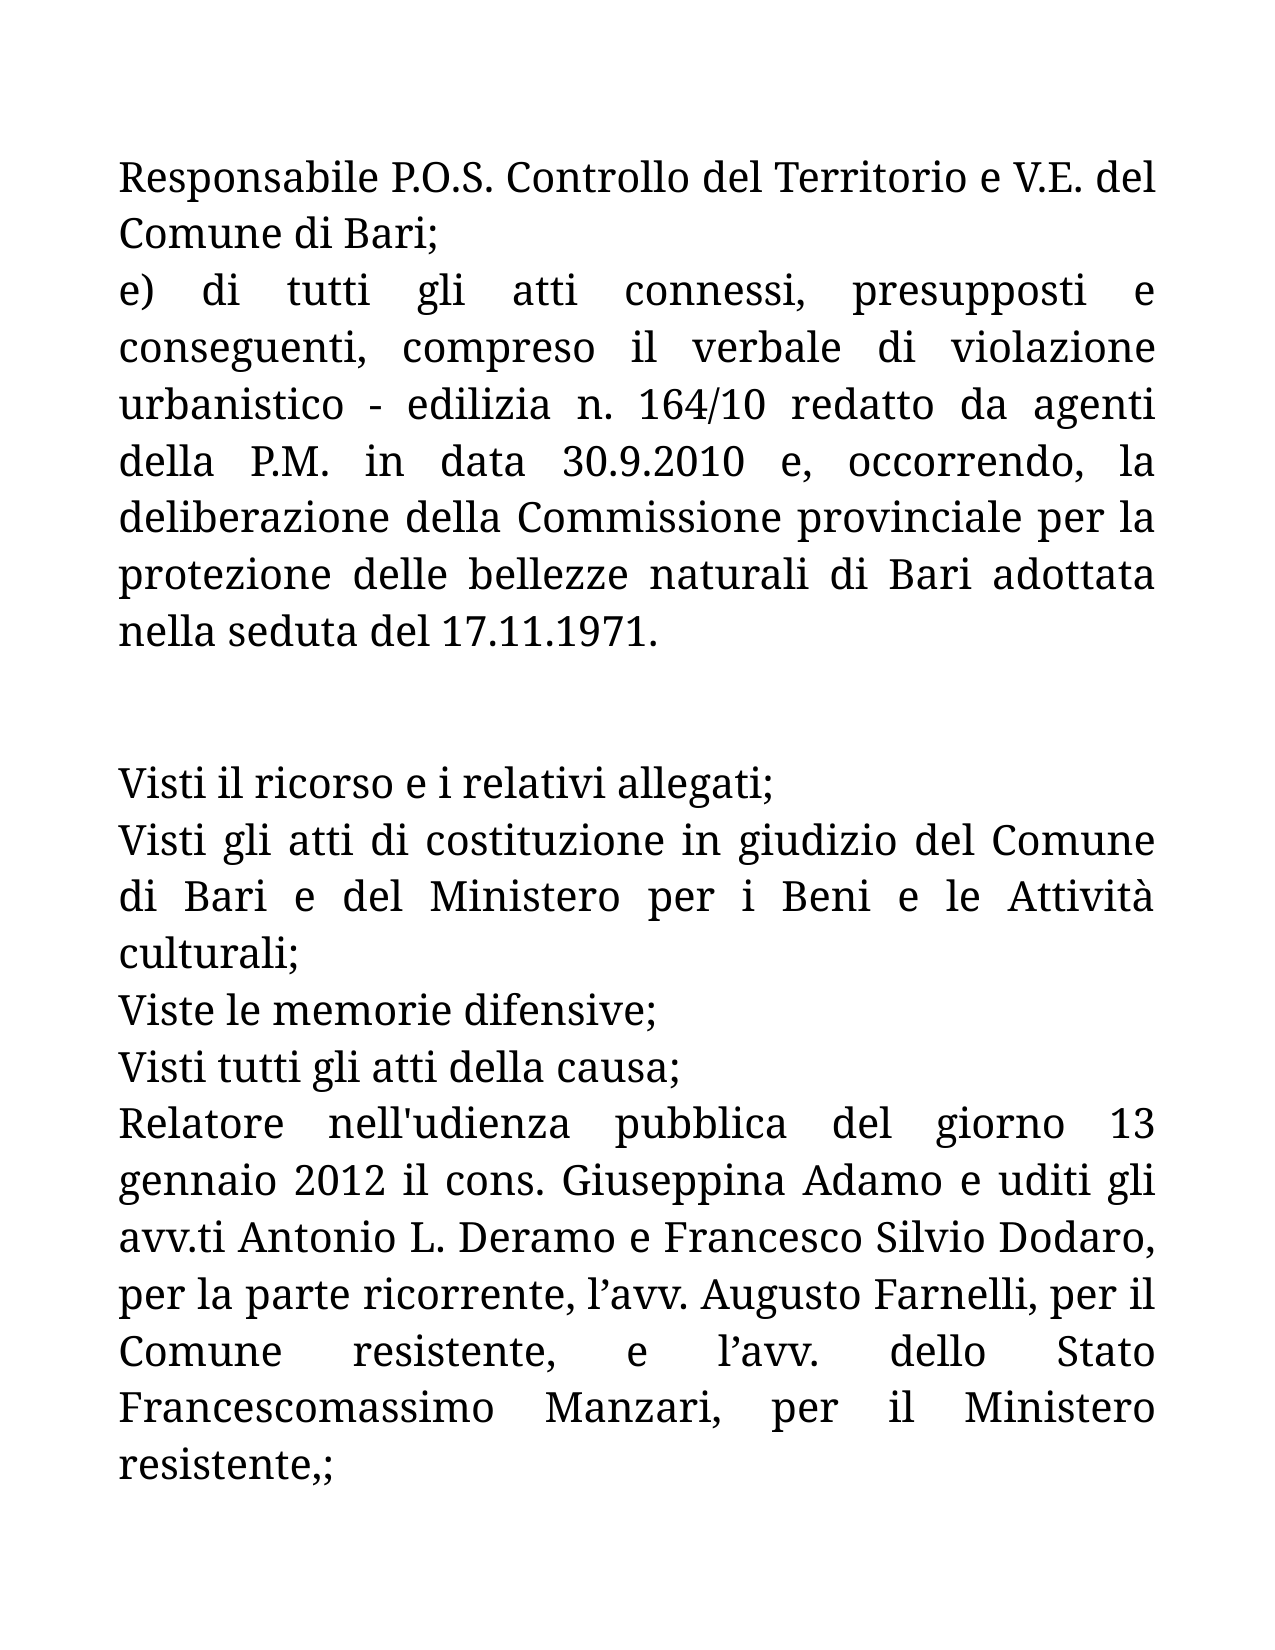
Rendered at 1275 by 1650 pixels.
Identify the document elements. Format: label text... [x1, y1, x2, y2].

text Visti gli atti di costituzione in giudizio del Comune di Bari e del Ministero per i Beni e le Attività culturali; [118, 810, 1157, 981]
text Viste le memorie difensive; [118, 981, 1157, 1037]
text Visti tutti gli atti della causa; [118, 1037, 1157, 1094]
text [118, 148, 1157, 261]
text Visti il ricorso e i relativi allegati; [118, 754, 1157, 810]
text Relatore nell'udienza pubblica del giorno 13 gennaio 2012 il cons. Giuseppina Adamo e uditi gli avv.ti Antonio L. Deramo e Francesco Silvio Dodaro, per la parte ricorrente, l’avv. Augusto Farnelli, per il Comune resistente, e l’avv. dello Stato Francescomassimo Manzari, per il Ministero resistente,; [118, 1094, 1157, 1492]
text e) di tutti gli atti connessi, presupposti e conseguenti, compreso il verbale di violazione urbanistico - edilizia n. 164/10 redatto da agenti della P.M. in data 30.9.2010 e, occorrendo, la deliberazione della Commissione provinciale per la protezione delle bellezze naturali di Bari adottata nella seduta del 17.11.1971. [118, 261, 1157, 658]
